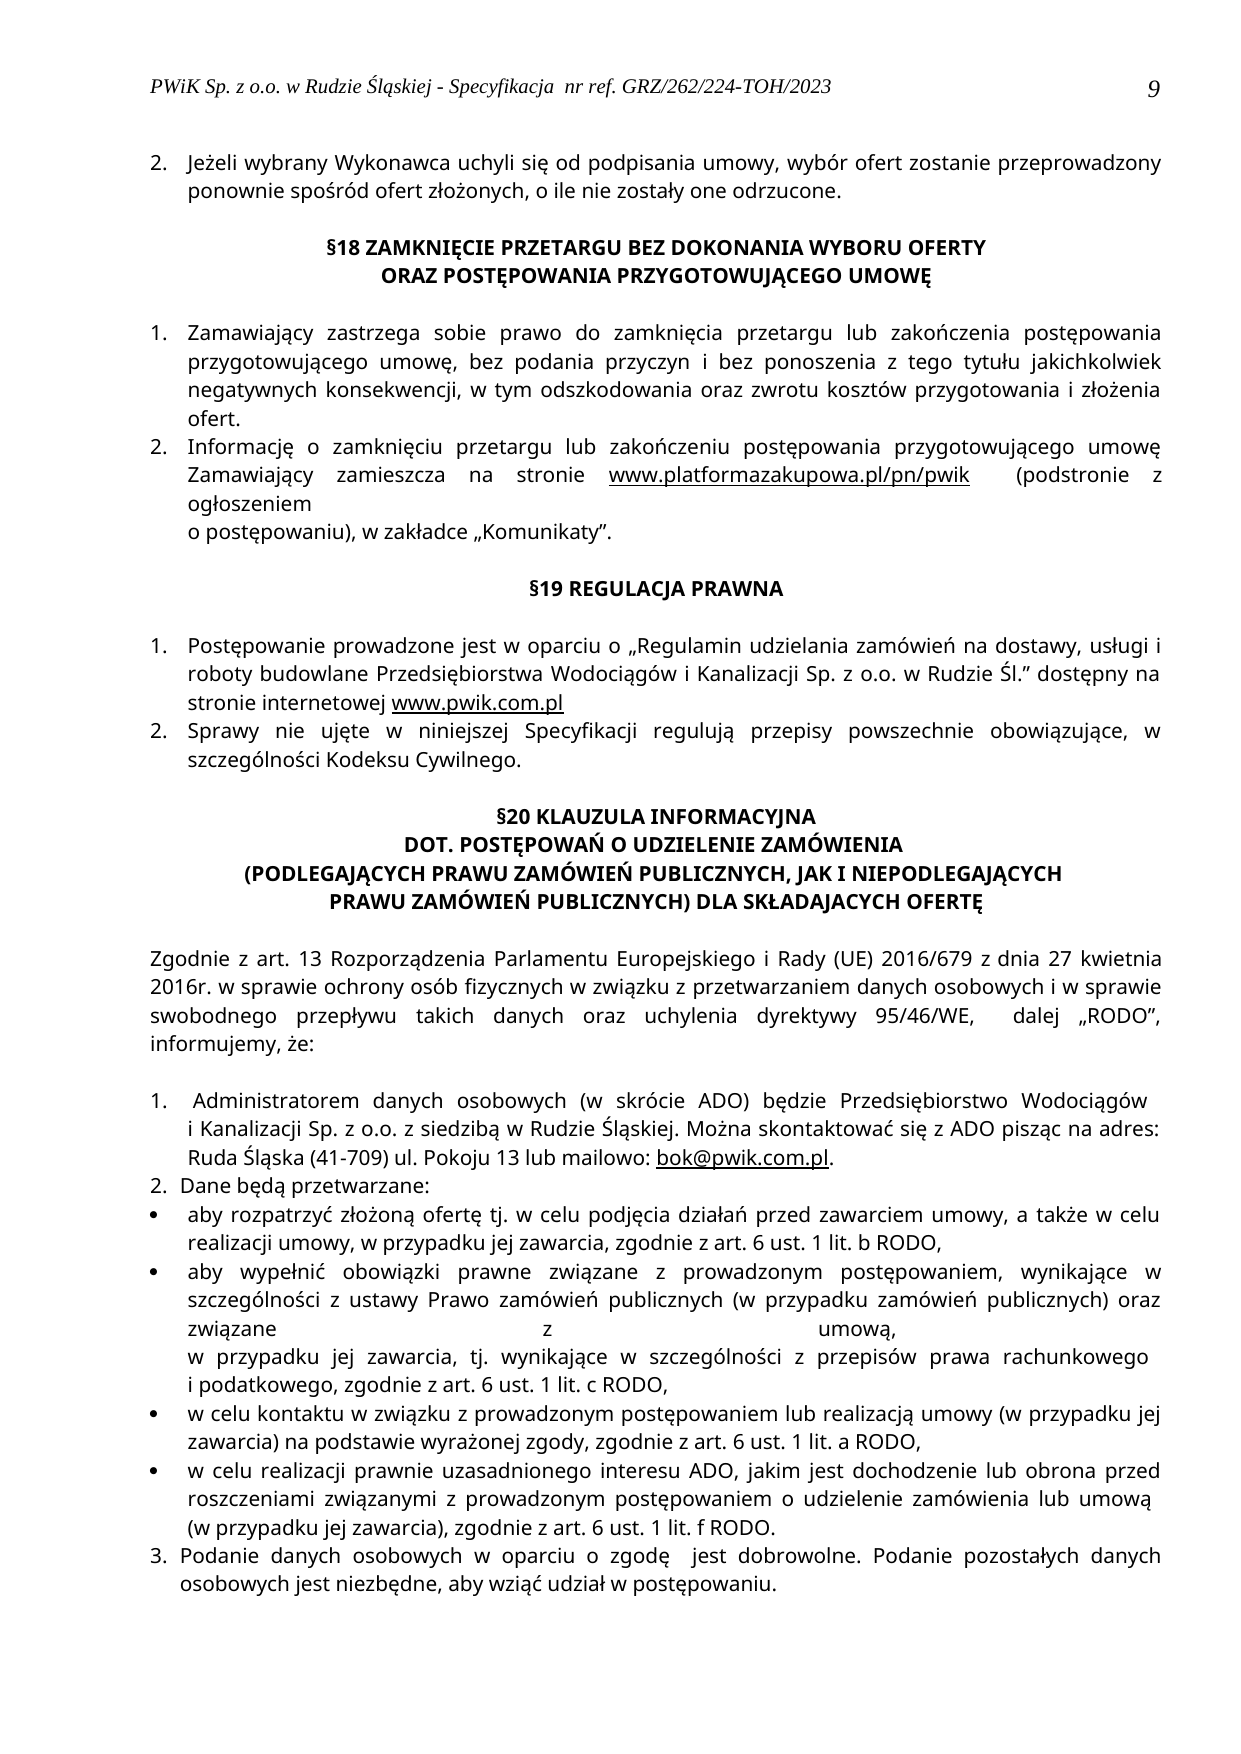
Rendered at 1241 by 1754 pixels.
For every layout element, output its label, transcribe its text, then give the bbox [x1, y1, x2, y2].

list Sprawy nie ujęte w niniejszej Specyfikacji regulują przepisy powszechnie obowiązujące, w szczególności Kodeksu Cywilnego. [150, 716, 1162, 773]
list w celu realizacji prawnie uzasadnionego interesu ADO, jakim jest dochodzenie lub obrona przed roszczeniami związanymi z prowadzonym postępowaniem o udzielenie zamówienia lub umową (w przypadku jej zawarcia), zgodnie z art. 6 ust. 1 lit. f RODO. [150, 1456, 1162, 1541]
text ORAZ POSTĘPOWANIA PRZYGOTOWUJĄCEGO UMOWĘ [150, 261, 1162, 290]
list Informację o zamknięciu przetargu lub zakończeniu postępowania przygotowującego umowę Zamawiający zamieszcza na stronie www.platformazakupowa.pl/pn/pwik (podstronie z ogłoszeniem o postępowaniu), w zakładce „Komunikaty”. [150, 432, 1162, 546]
text DOT. POSTĘPOWAŃ O UDZIELENIE ZAMÓWIENIA (PODLEGAJĄCYCH PRAWU ZAMÓWIEŃ PUBLICZNYCH, JAK I NIEPODLEGAJĄCYCH PRAWU ZAMÓWIEŃ PUBLICZNYCH) DLA SKŁADAJACYCH OFERTĘ [150, 830, 1162, 916]
list Podanie danych osobowych w oparciu o zgodę jest dobrowolne. Podanie pozostałych danych osobowych jest niezbędne, aby wziąć udział w postępowaniu. [150, 1541, 1162, 1598]
text §18 ZAMKNIĘCIE PRZETARGU BEZ DOKONANIA WYBORU OFERTY [150, 233, 1162, 261]
list w celu kontaktu w związku z prowadzonym postępowaniem lub realizacją umowy (w przypadku jej zawarcia) na podstawie wyrażonej zgody, zgodnie z art. 6 ust. 1 lit. a RODO, [150, 1399, 1162, 1456]
text §19 REGULACJA PRAWNA [150, 574, 1162, 603]
list Zamawiający zastrzega sobie prawo do zamknięcia przetargu lub zakończenia postępowania przygotowującego umowę, bez podania przyczyn i bez ponoszenia z tego tytułu jakichkolwiek negatywnych konsekwencji, w tym odszkodowania oraz zwrotu kosztów przygotowania i złożenia ofert. [150, 318, 1162, 432]
list Jeżeli wybrany Wykonawca uchyli się od podpisania umowy, wybór ofert zostanie przeprowadzony ponownie spośród ofert złożonych, o ile nie zostały one odrzucone. [150, 148, 1162, 204]
list Postępowanie prowadzone jest w oparciu o „Regulamin udzielania zamówień na dostawy, usługi i roboty budowlane Przedsiębiorstwa Wodociągów i Kanalizacji Sp. z o.o. w Rudzie Śl.” dostępny na stronie internetowej www.pwik.com.pl [150, 631, 1162, 716]
text §20 KLAUZULA INFORMACYJNA [150, 802, 1162, 830]
text Zgodnie z art. 13 Rozporządzenia Parlamentu Europejskiego i Rady (UE) 2016/679 z dnia 27 kwietnia 2016r. w sprawie ochrony osób fizycznych w związku z przetwarzaniem danych osobowych i w sprawie swobodnego przepływu takich danych oraz uchylenia dyrektywy 95/46/WE, dalej „RODO”, informujemy, że: [150, 944, 1162, 1058]
list aby wypełnić obowiązki prawne związane z prowadzonym postępowaniem, wynikające w szczególności z ustawy Prawo zamówień publicznych (w przypadku zamówień publicznych) oraz związane z umową, w przypadku jej zawarcia, tj. wynikające w szczególności z przepisów prawa rachunkowego i podatkowego, zgodnie z art. 6 ust. 1 lit. c RODO, [150, 1257, 1162, 1399]
list aby rozpatrzyć złożoną ofertę tj. w celu podjęcia działań przed zawarciem umowy, a także w celu realizacji umowy, w przypadku jej zawarcia, zgodnie z art. 6 ust. 1 lit. b RODO, [150, 1200, 1162, 1257]
list Dane będą przetwarzane: [150, 1171, 1162, 1200]
list Administratorem danych osobowych (w skrócie ADO) będzie Przedsiębiorstwo Wodociągów i Kanalizacji Sp. z o.o. z siedzibą w Rudzie Śląskiej. Można skontaktować się z ADO pisząc na adres: Ruda Śląska (41-709) ul. Pokoju 13 lub mailowo: bok@pwik.com.pl. [150, 1086, 1162, 1171]
